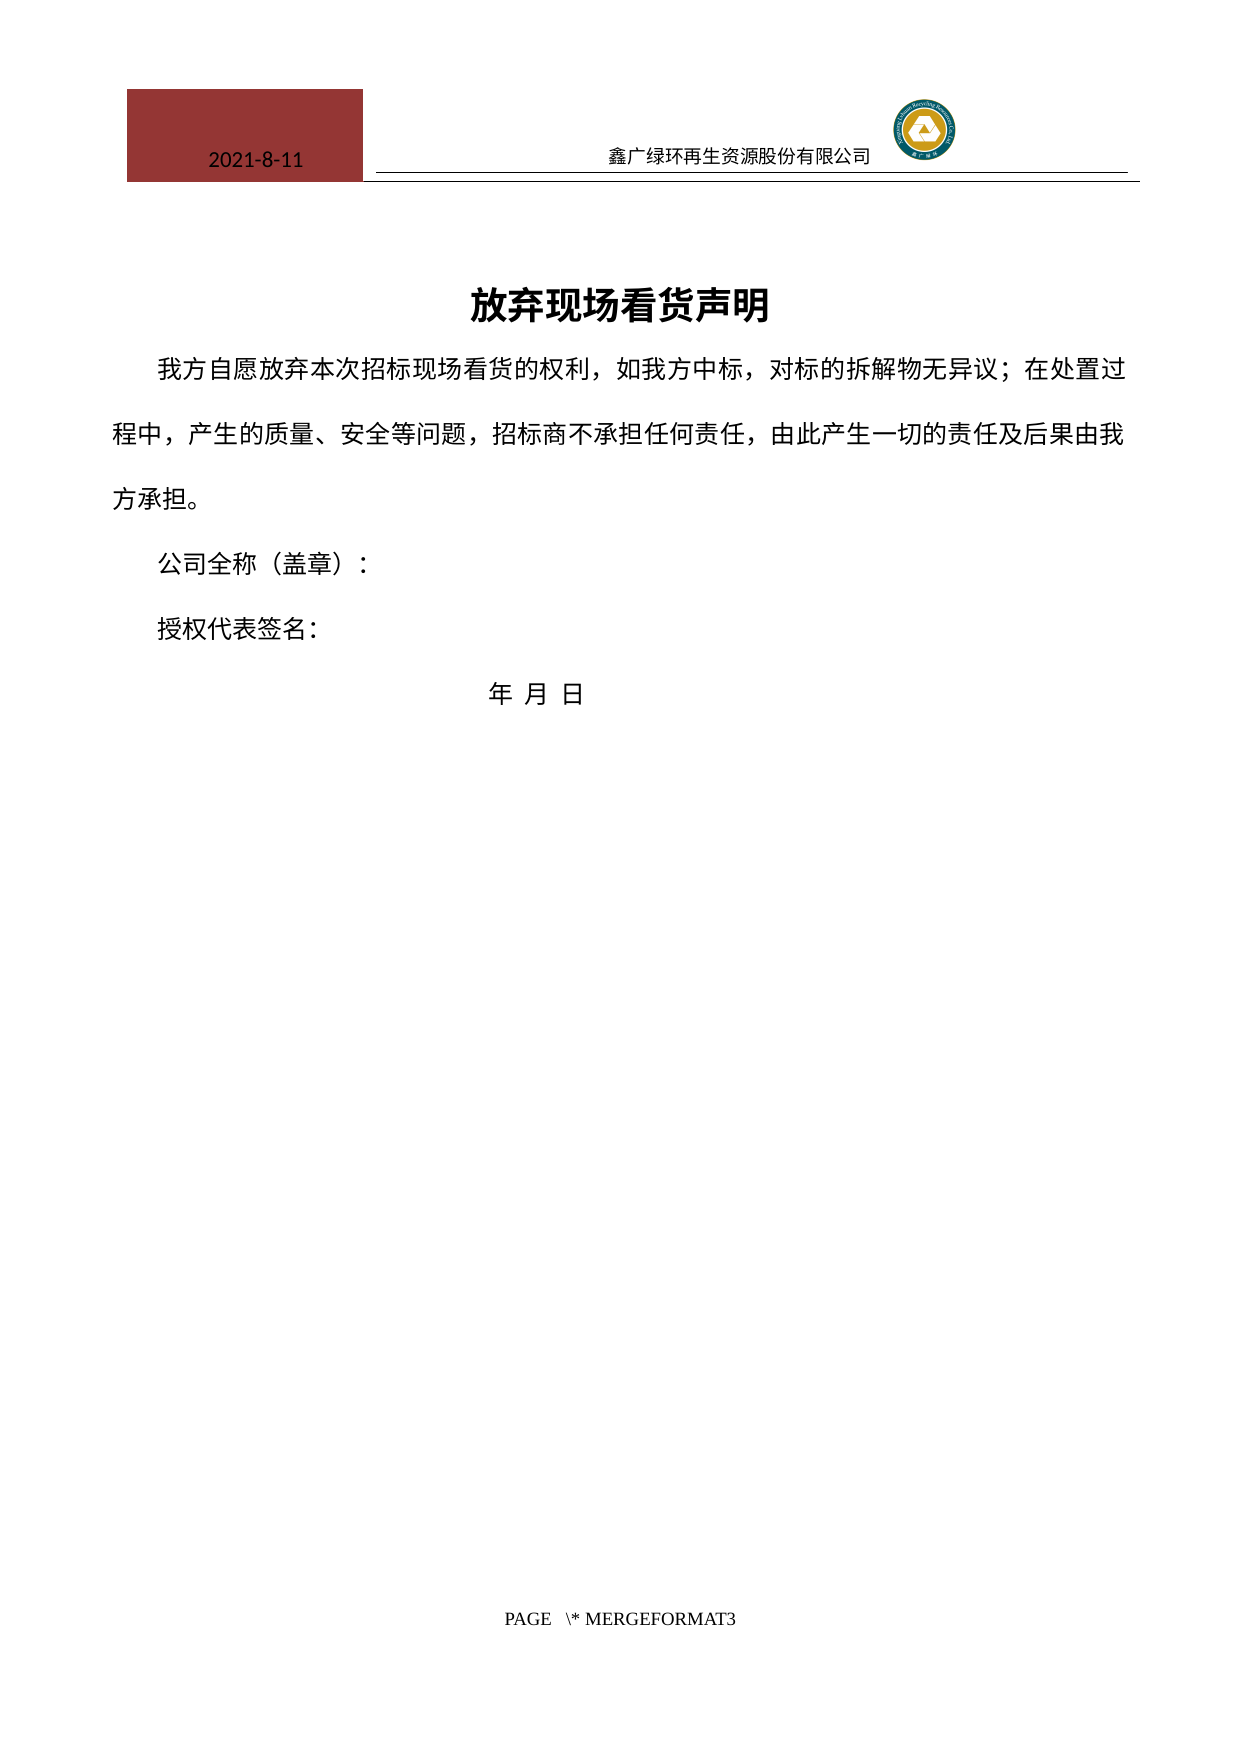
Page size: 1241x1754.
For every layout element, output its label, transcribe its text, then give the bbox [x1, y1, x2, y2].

text 我方自愿放弃本次招标现场看货的权利，如我方中标，对标的拆解物无异议；在处置过程中，产生的质量、安全等问题，招标商不承担任何责任，由此产生一切的责任及后果由我方承担。 [112, 335, 1128, 530]
text 放弃现场看货声明 [112, 270, 1128, 335]
text 授权代表签名： [112, 595, 1128, 660]
picture [892, 96, 959, 164]
text 公司全称（盖章）： [112, 530, 1128, 595]
text 年 月 日 [112, 660, 1128, 725]
